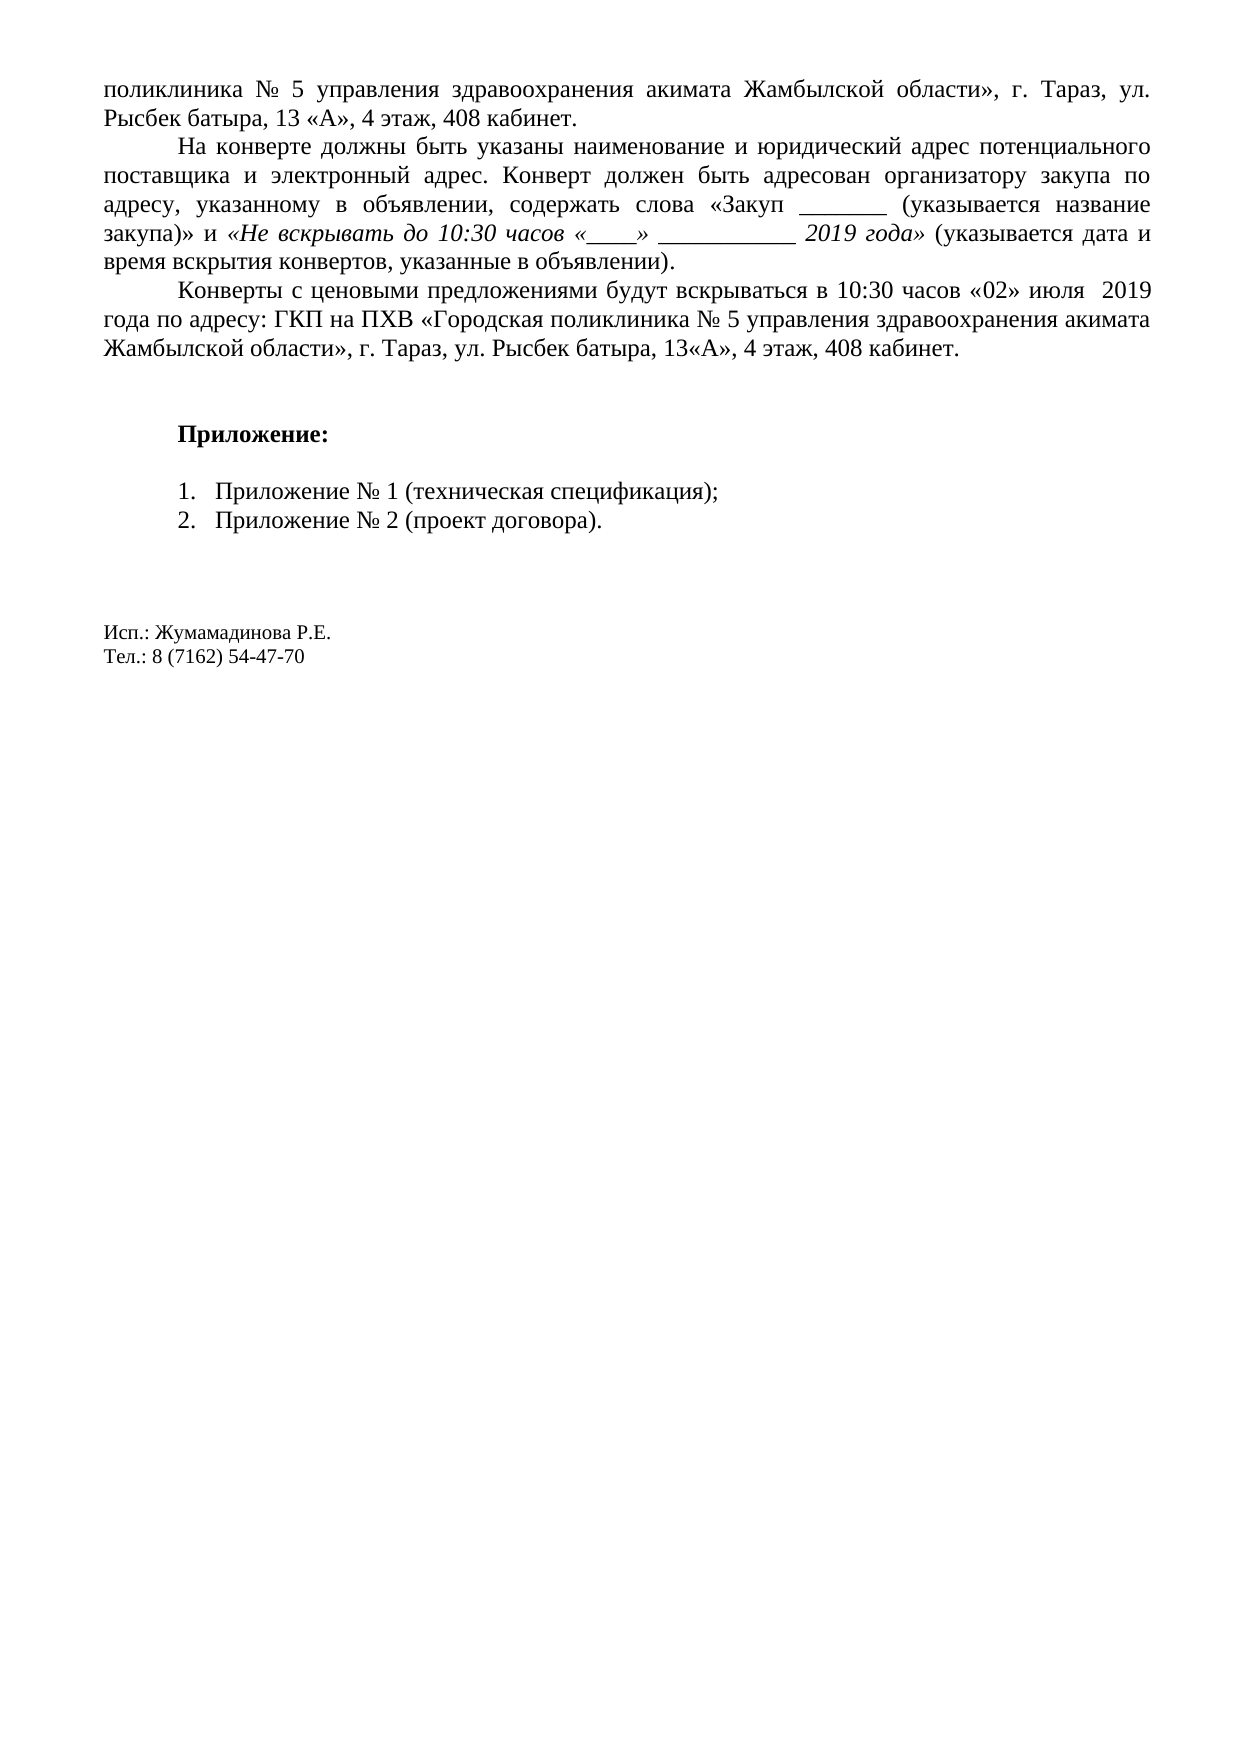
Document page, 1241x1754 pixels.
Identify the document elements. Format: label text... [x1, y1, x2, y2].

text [103, 74, 1152, 131]
text Исп.: Жумамадинова Р.Е. [103, 620, 1152, 644]
text Конверты с ценовыми предложениями будут вскрываться в 10:30 часов «02» июля 2019 года по адресу: ГКП на ПХВ «Городская поликлиника № 5 управления здравоохранения акимата Жамбылской области», г. Тараз, ул. Рысбек батыра, 13«А», 4 этаж, 408 кабинет. [103, 275, 1152, 361]
text На конверте должны быть указаны наименование и юридический адрес потенциального поставщика и электронный адрес. Конверт должен быть адресован организатору закупа по адресу, указанному в объявлении, содержать слова «Закуп _______ (указывается название закупа)» и «Не вскрывать до 10:30 часов «____» ___________ 2019 года» (указывается дата и время вскрытия конвертов, указанные в объявлении). [103, 131, 1152, 275]
text Приложение: [103, 419, 1152, 448]
list Приложение № 1 (техническая спецификация); [177, 476, 1152, 505]
text Тел.: 8 (7162) 54-47-70 [103, 644, 1152, 668]
list Приложение № 2 (проект договора). [177, 505, 1152, 534]
